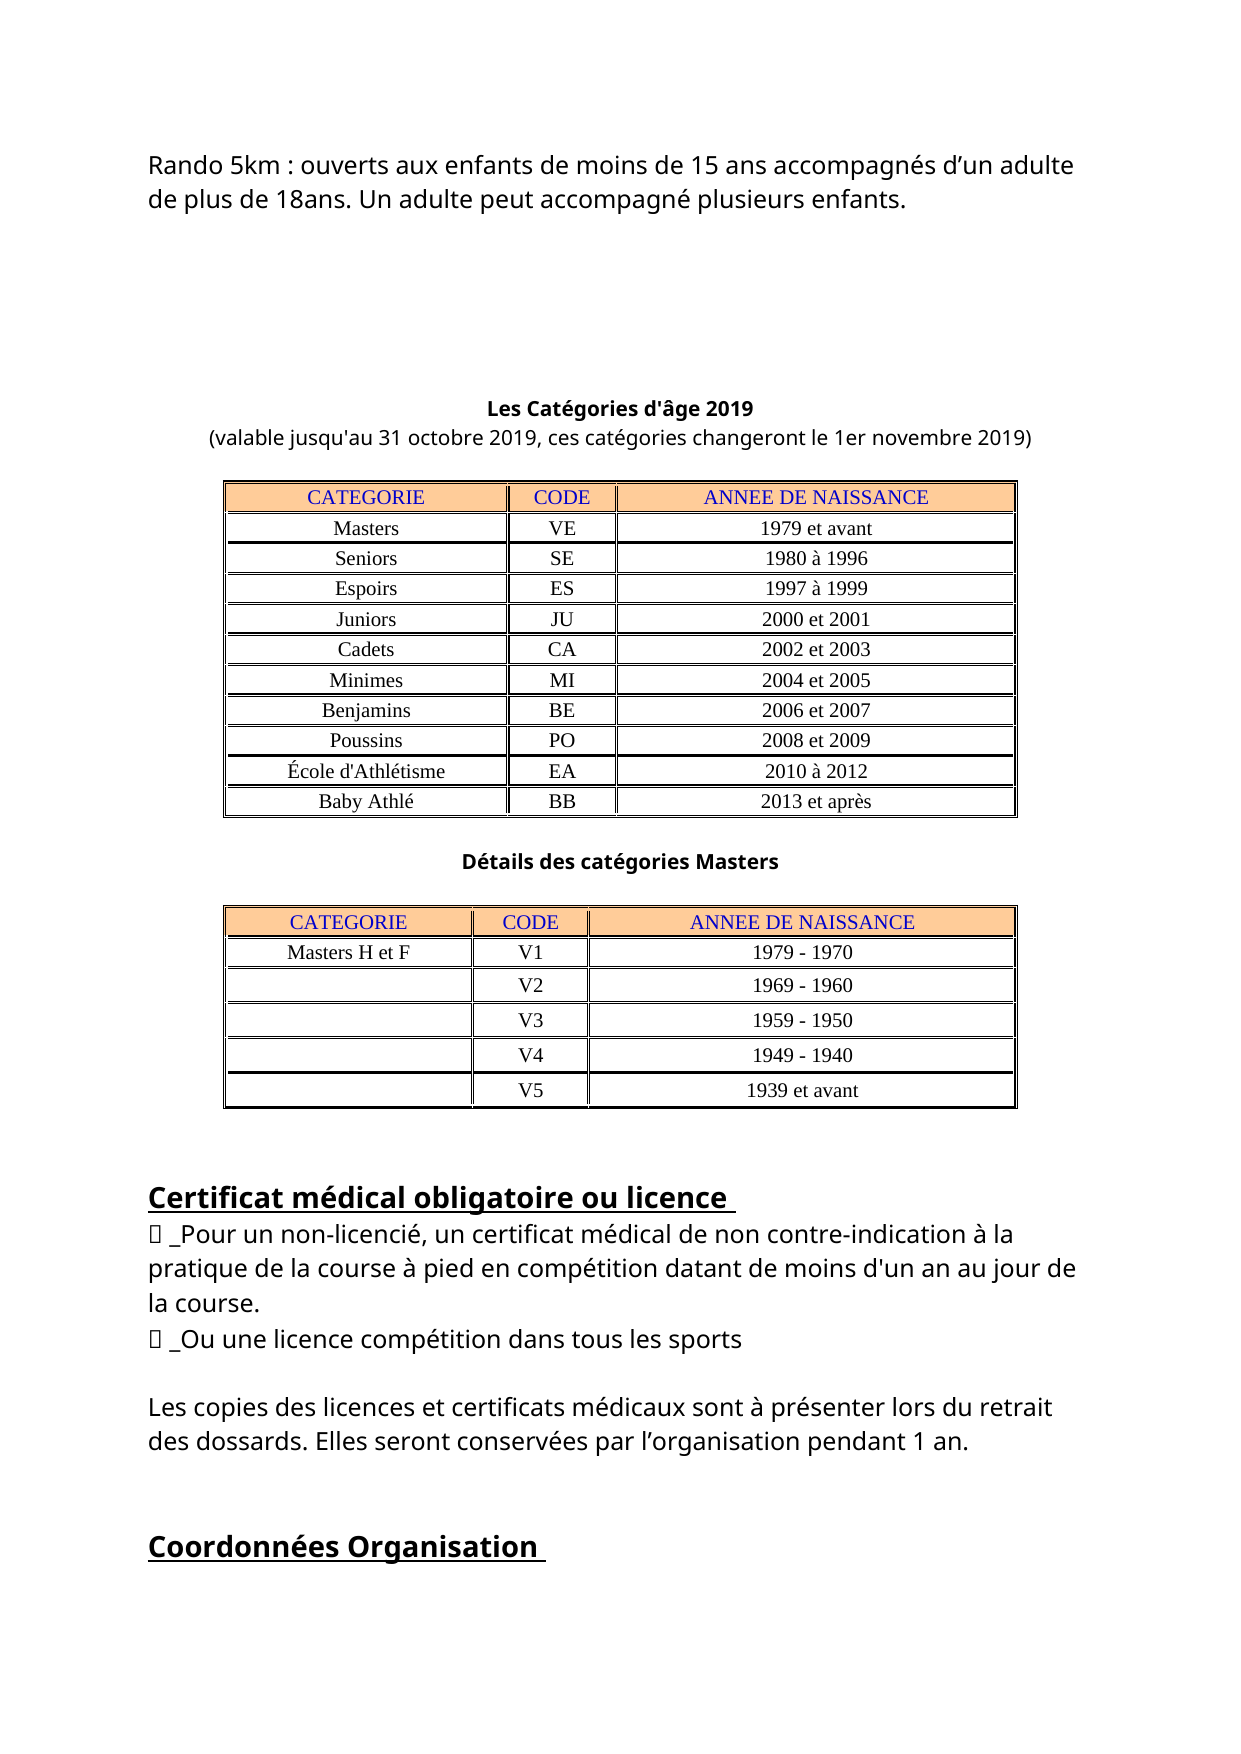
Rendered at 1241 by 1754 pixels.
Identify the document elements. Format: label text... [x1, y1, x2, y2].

table_cell 2002 et 2003 [618, 632, 1015, 663]
table_cell Espoirs [226, 571, 506, 602]
table_cell Baby Athlé [226, 784, 508, 815]
table_cell CA [510, 636, 615, 663]
table_cell 1949 - 1940 [589, 1036, 1016, 1071]
table_cell 1979 et avant [616, 511, 1016, 541]
table_cell [224, 966, 473, 1001]
table_cell 2010 à 2012 [618, 754, 1014, 784]
table_cell Cadets [226, 632, 506, 663]
table_cell V1 [474, 939, 587, 966]
table_cell [224, 1001, 473, 1036]
table_cell SE [510, 544, 615, 571]
table_header CATEGORIE [226, 908, 473, 935]
table_cell École d'Athlétisme [226, 754, 506, 784]
table_cell 2006 et 2007 [618, 693, 1015, 723]
table_cell EA [510, 757, 615, 784]
table_cell V5 [473, 1074, 589, 1106]
table_cell 1969 - 1960 [589, 966, 1016, 1001]
table_cell 2013 et après [616, 784, 1015, 815]
table_cell 1979 - 1970 [590, 935, 1015, 966]
table_header ANNEE DE NAISSANCE [616, 484, 1014, 511]
table_header CODE [473, 908, 589, 935]
text  _Ou une licence compétition dans tous les sports [148, 1322, 1093, 1356]
table_cell V3 [474, 1004, 587, 1036]
table_cell 1980 à 1996 [618, 541, 1014, 571]
table_cell 2004 et 2005 [616, 663, 1016, 693]
table_cell Masters H et F [226, 935, 471, 966]
table_cell Poussins [226, 724, 506, 754]
text Les copies des licences et certificats médicaux sont à présenter lors du retrait des dossards. Elles seront conservées par l’organisation pendant 1 an. [148, 1390, 1093, 1458]
table_cell PO [510, 727, 615, 754]
text Coordonnées Organisation [148, 1526, 1093, 1566]
table_cell V2 [474, 969, 587, 1001]
table_cell JU [510, 605, 615, 632]
table_cell Seniors [226, 541, 506, 571]
table_cell Juniors [224, 602, 508, 632]
table_cell [226, 1071, 473, 1106]
table_cell BE [510, 697, 615, 723]
table_cell 1959 - 1950 [589, 1001, 1016, 1036]
table_header ANNEE DE NAISSANCE [589, 908, 1014, 935]
table_cell 1939 et avant [589, 1071, 1014, 1106]
table_cell V4 [474, 1039, 587, 1071]
table_cell 1997 à 1999 [618, 571, 1015, 602]
text Détails des catégories Masters [148, 847, 1093, 876]
text Les Catégories d'âge 2019 (valable jusqu'au 31 octobre 2019, ces catégories changeront le 1er novembre 2019) [148, 394, 1093, 451]
table_cell Benjamins [226, 693, 506, 723]
table_header CATEGORIE [226, 482, 508, 511]
text  _Pour un non-licencié, un certificat médical de non contre-indication à la pratique de la course à pied en compétition datant de moins d'un an au jour de la course. [148, 1217, 1093, 1319]
table_cell MI [510, 666, 615, 693]
table_cell VE [510, 514, 615, 541]
table_header CODE [508, 484, 616, 511]
table_cell BB [508, 788, 616, 815]
table_cell Minimes [224, 663, 508, 693]
table_cell ES [510, 575, 615, 602]
table_cell [224, 1036, 473, 1071]
table_cell 2008 et 2009 [618, 724, 1015, 754]
table_cell Masters [224, 511, 508, 541]
text Rando 5km : ouverts aux enfants de moins de 15 ans accompagnés d’un adulte de plus de 18ans. Un adulte peut accompagné plusieurs enfants. [148, 148, 1093, 216]
text Certificat médical obligatoire ou licence [148, 1177, 1093, 1217]
table_cell 2000 et 2001 [616, 602, 1016, 632]
